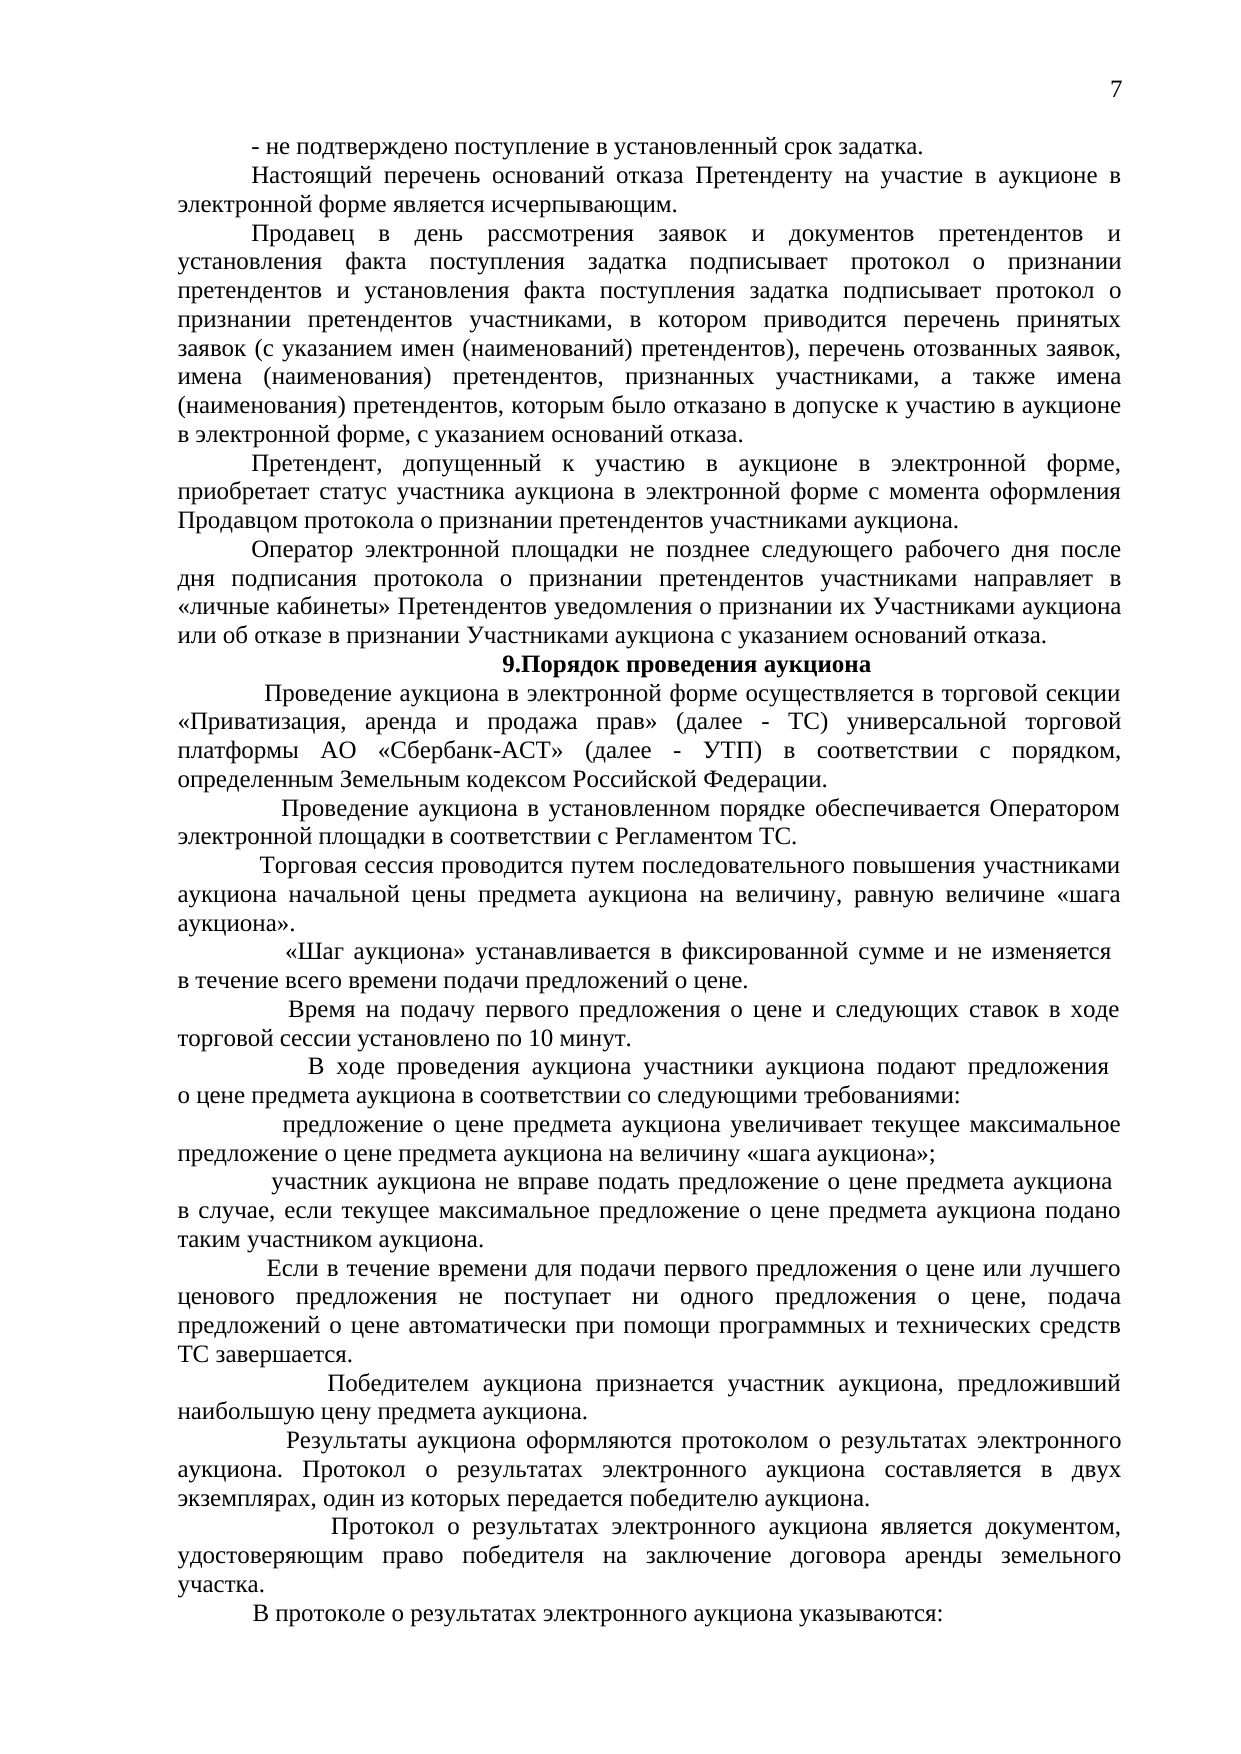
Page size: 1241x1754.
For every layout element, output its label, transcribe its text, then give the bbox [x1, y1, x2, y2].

text Продавец в день рассмотрения заявок и документов претендентов и установления факта поступления задатка подписывает протокол о признании претендентов и установления факта поступления задатка подписывает протокол о признании претендентов участниками, в котором приводится перечень принятых заявок (с указанием имен (наименований) претендентов), перечень отозванных заявок, имена (наименования) претендентов, признанных участниками, а также имена (наименования) претендентов, которым было отказано в допуске к участию в аукционе в электронной форме, с указанием оснований отказа. [177, 218, 1122, 448]
text Протокол о результатах электронного аукциона является документом, удостоверяющим право победителя на заключение договора аренды земельного участка. [177, 1511, 1122, 1598]
text Результаты аукциона оформляются протоколом о результатах электронного аукциона. Протокол о результатах электронного аукциона составляется в двух экземплярах, один из которых передается победителю аукциона. [177, 1425, 1122, 1511]
text Проведение аукциона в электронной форме осуществляется в торговой секции «Приватизация, аренда и продажа прав» (далее - ТС) универсальной торговой платформы АО «Сбербанк-АСТ» (далее - УТП) в соответствии с порядком, определенным Земельным кодексом Российской Федерации. [177, 678, 1122, 793]
text Если в течение времени для подачи первого предложения о цене или лучшего ценового предложения не поступает ни одного предложения о цене, подача предложений о цене автоматически при помощи программных и технических средств ТС завершается. [177, 1253, 1122, 1368]
text Оператор электронной площадки не позднее следующего рабочего дня после дня подписания протокола о признании претендентов участниками направляет в «личные кабинеты» Претендентов уведомления о признании их Участниками аукциона или об отказе в признании Участниками аукциона с указанием оснований отказа. [177, 534, 1122, 649]
text Победителем аукциона признается участник аукциона, предложивший наибольшую цену предмета аукциона. [177, 1368, 1122, 1425]
text Настоящий перечень оснований отказа Претенденту на участие в аукционе в электронной форме является исчерпывающим. [177, 160, 1122, 218]
text В протоколе о результатах электронного аукциона указываются: [177, 1598, 1122, 1626]
text 9.Порядок проведения аукциона [177, 649, 1122, 678]
text - не подтверждено поступление в установленный срок задатка. [177, 131, 1122, 160]
text участник аукциона не вправе подать предложение о цене предмета аукциона в случае, если текущее максимальное предложение о цене предмета аукциона подано таким участником аукциона. [177, 1166, 1122, 1253]
text В ходе проведения аукциона участники аукциона подают предложения о цене предмета аукциона в соответствии со следующими требованиями: [177, 1051, 1122, 1109]
text Время на подачу первого предложения о цене и следующих ставок в ходе торговой сессии установлено по 10 минут. [177, 994, 1122, 1051]
text Претендент, допущенный к участию в аукционе в электронной форме, приобретает статус участника аукциона в электронной форме с момента оформления Продавцом протокола о признании претендентов участниками аукциона. [177, 448, 1122, 534]
text «Шаг аукциона» устанавливается в фиксированной сумме и не изменяется в течение всего времени подачи предложений о цене. [177, 936, 1122, 994]
text Проведение аукциона в установленном порядке обеспечивается Оператором электронной площадки в соответствии с Регламентом ТС. [177, 793, 1122, 850]
text Торговая сессия проводится путем последовательного повышения участниками аукциона начальной цены предмета аукциона на величину, равную величине «шага аукциона». [177, 850, 1122, 936]
text предложение о цене предмета аукциона увеличивает текущее максимальное предложение о цене предмета аукциона на величину «шага аукциона»; [177, 1109, 1122, 1166]
